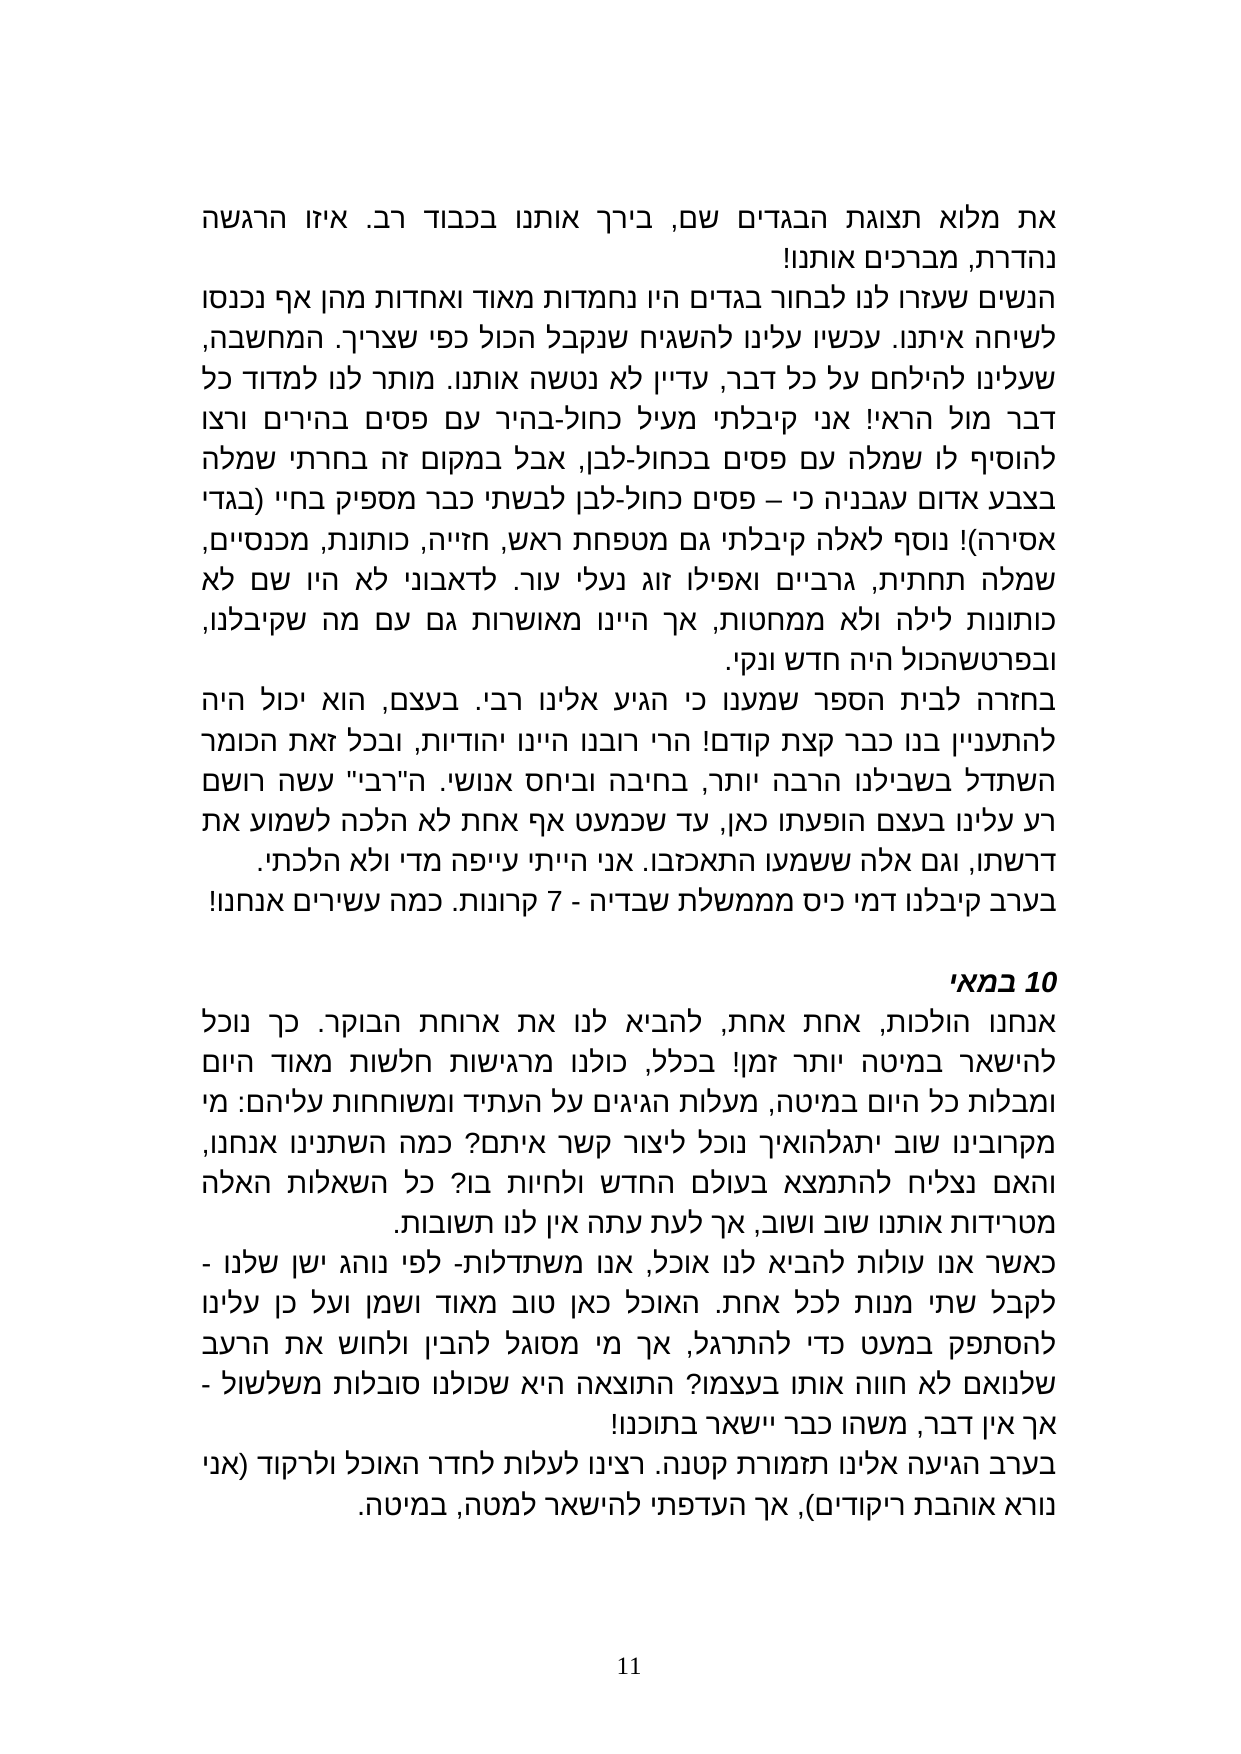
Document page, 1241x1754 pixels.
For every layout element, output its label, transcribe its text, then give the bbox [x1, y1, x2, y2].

text הנשים שעזרו לנו לבחור בגדים היו נחמדות מאוד ואחדות מהן אף נכנסו לשיחה איתנו. עכשיו עלינו להשגיח שנקבל הכול כפי שצריך. המחשבה, שעלינו להילחם על כל דבר, עדיין לא נטשה אותנו. מותר לנו למדוד כל דבר מול הראי! אני קיבלתי מעיל כחול-בהיר עם פסים בהירים ורצו להוסיף לו שמלה עם פסים בכחול-לבן, אבל במקום זה בחרתי שמלה בצבע אדום עגבניה כי – פסים כחול-לבן לבשתי כבר מספיק בחיי (בגדי אסירה)! נוסף לאלה קיבלתי גם מטפחת ראש, חזייה, כותונת, מכנסיים, שמלה תחתית, גרביים ואפילו זוג נעלי עור. לדאבוני לא היו שם לא כותונות לילה ולא ממחטות, אך היינו מאושרות גם עם מה שקיבלנו, ובפרטשהכול היה חדש ונקי. [201, 281, 1057, 677]
text אנחנו הולכות, אחת אחת, להביא לנו את ארוחת הבוקר. כך נוכל להישאר במיטה יותר זמן! בכלל, כולנו מרגישות חלשות מאוד היום ומבלות כל היום במיטה, מעלות הגיגים על העתיד ומשוחחות עליהם: מי מקרובינו שוב יתגלהואיך נוכל ליצור קשר איתם? כמה השתנינו אנחנו, והאם נצליח להתמצא בעולם החדש ולחיות בו? כל השאלות האלה מטרידות אותנו שוב ושוב, אך לעת עתה אין לנו תשובות. [201, 1005, 1057, 1239]
text 10 במאי [201, 965, 1057, 998]
text בחזרה לבית הספר שמענו כי הגיע אלינו רבי. בעצם, הוא יכול היה להתעניין בנו כבר קצת קודם! הרי רובנו היינו יהודיות, ובכל זאת הכומר השתדל בשבילנו הרבה יותר, בחיבה וביחס אנושי. ה"רבי" עשה רושם רע עלינו בעצם הופעתו כאן, עד שכמעט אף אחת לא הלכה לשמוע את דרשתו, וגם אלה ששמעו התאכזבו. אני הייתי עייפה מדי ולא הלכתי. [201, 683, 1057, 878]
text בערב הגיעה אלינו תזמורת קטנה. רצינו לעלות לחדר האוכל ולרקוד (אני נורא אוהבת ריקודים), אך העדפתי להישאר למטה, במיטה. [201, 1447, 1057, 1521]
text בערב קיבלנו דמי כיס מממשלת שבדיה - 7 קרונות. כמה עשירים אנחנו! [201, 884, 1057, 918]
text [201, 201, 1057, 274]
text כאשר אנו עולות להביא לנו אוכל, אנו משתדלות- לפי נוהג ישן שלנו - לקבל שתי מנות לכל אחת. האוכל כאן טוב מאוד ושמן ועל כן עלינו להסתפק במעט כדי להתרגל, אך מי מסוגל להבין ולחוש את הרעב שלנואם לא חווה אותו בעצמו? התוצאה היא שכולנו סובלות משלשול - אך אין דבר, משהו כבר יישאר בתוכנו! [201, 1246, 1057, 1441]
